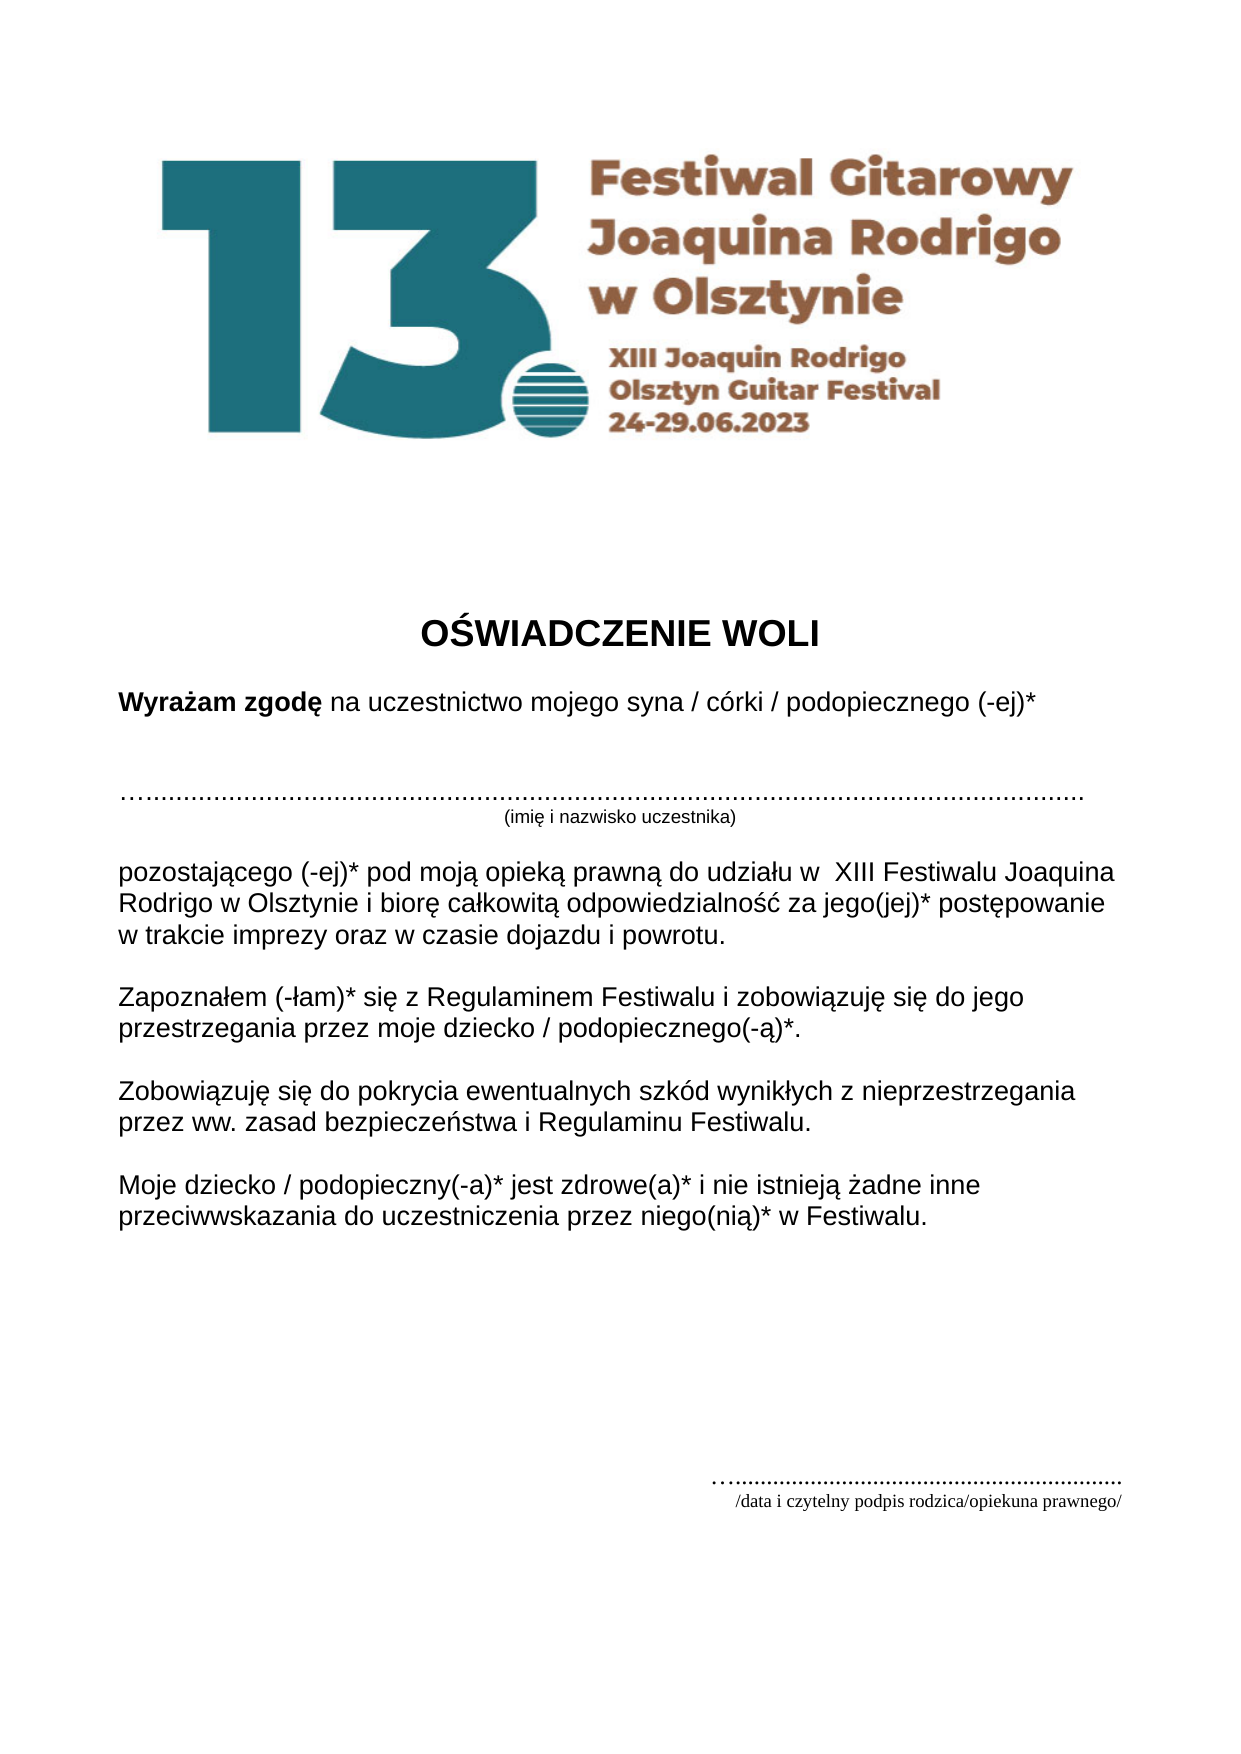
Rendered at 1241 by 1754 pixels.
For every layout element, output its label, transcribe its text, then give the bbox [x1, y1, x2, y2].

text przeciwwskazania do uczestniczenia przez niego(nią)* w Festiwalu. [118, 1200, 1122, 1231]
text pozostającego (-ej)* pod moją opieką prawną do udziału w XIII Festiwalu Joaquina Rodrigo w Olsztynie i biorę całkowitą odpowiedzialność za jego(jej)* postępowanie w trakcie imprezy oraz w czasie dojazdu i powrotu. [118, 856, 1122, 950]
text Zobowiązuję się do pokrycia ewentualnych szkód wynikłych z nieprzestrzegania przez ww. zasad bezpieczeństwa i Regulaminu Festiwalu. [118, 1075, 1122, 1137]
text (imię i nazwisko uczestnika) [118, 806, 1122, 827]
text OŚWIADCZENIE WOLI [118, 612, 1122, 655]
picture [117, 88, 1121, 493]
text przestrzegania przez moje dziecko / podopiecznego(-ą)*. [118, 1012, 1122, 1044]
text Zapoznałem (-łam)* się z Regulaminem Festiwalu i zobowiązuję się do jego [118, 981, 1122, 1012]
text ….............................................................. [118, 1461, 1122, 1490]
text …............................................................................................................................. [118, 746, 1122, 806]
text Moje dziecko / podopieczny(-a)* jest zdrowe(a)* i nie istnieją żadne inne [118, 1169, 1122, 1200]
text /data i czytelny podpis rodzica/opiekuna prawnego/ [118, 1490, 1122, 1512]
text Wyrażam zgodę na uczestnictwo mojego syna / córki / podopiecznego (-ej)* [118, 686, 1122, 717]
